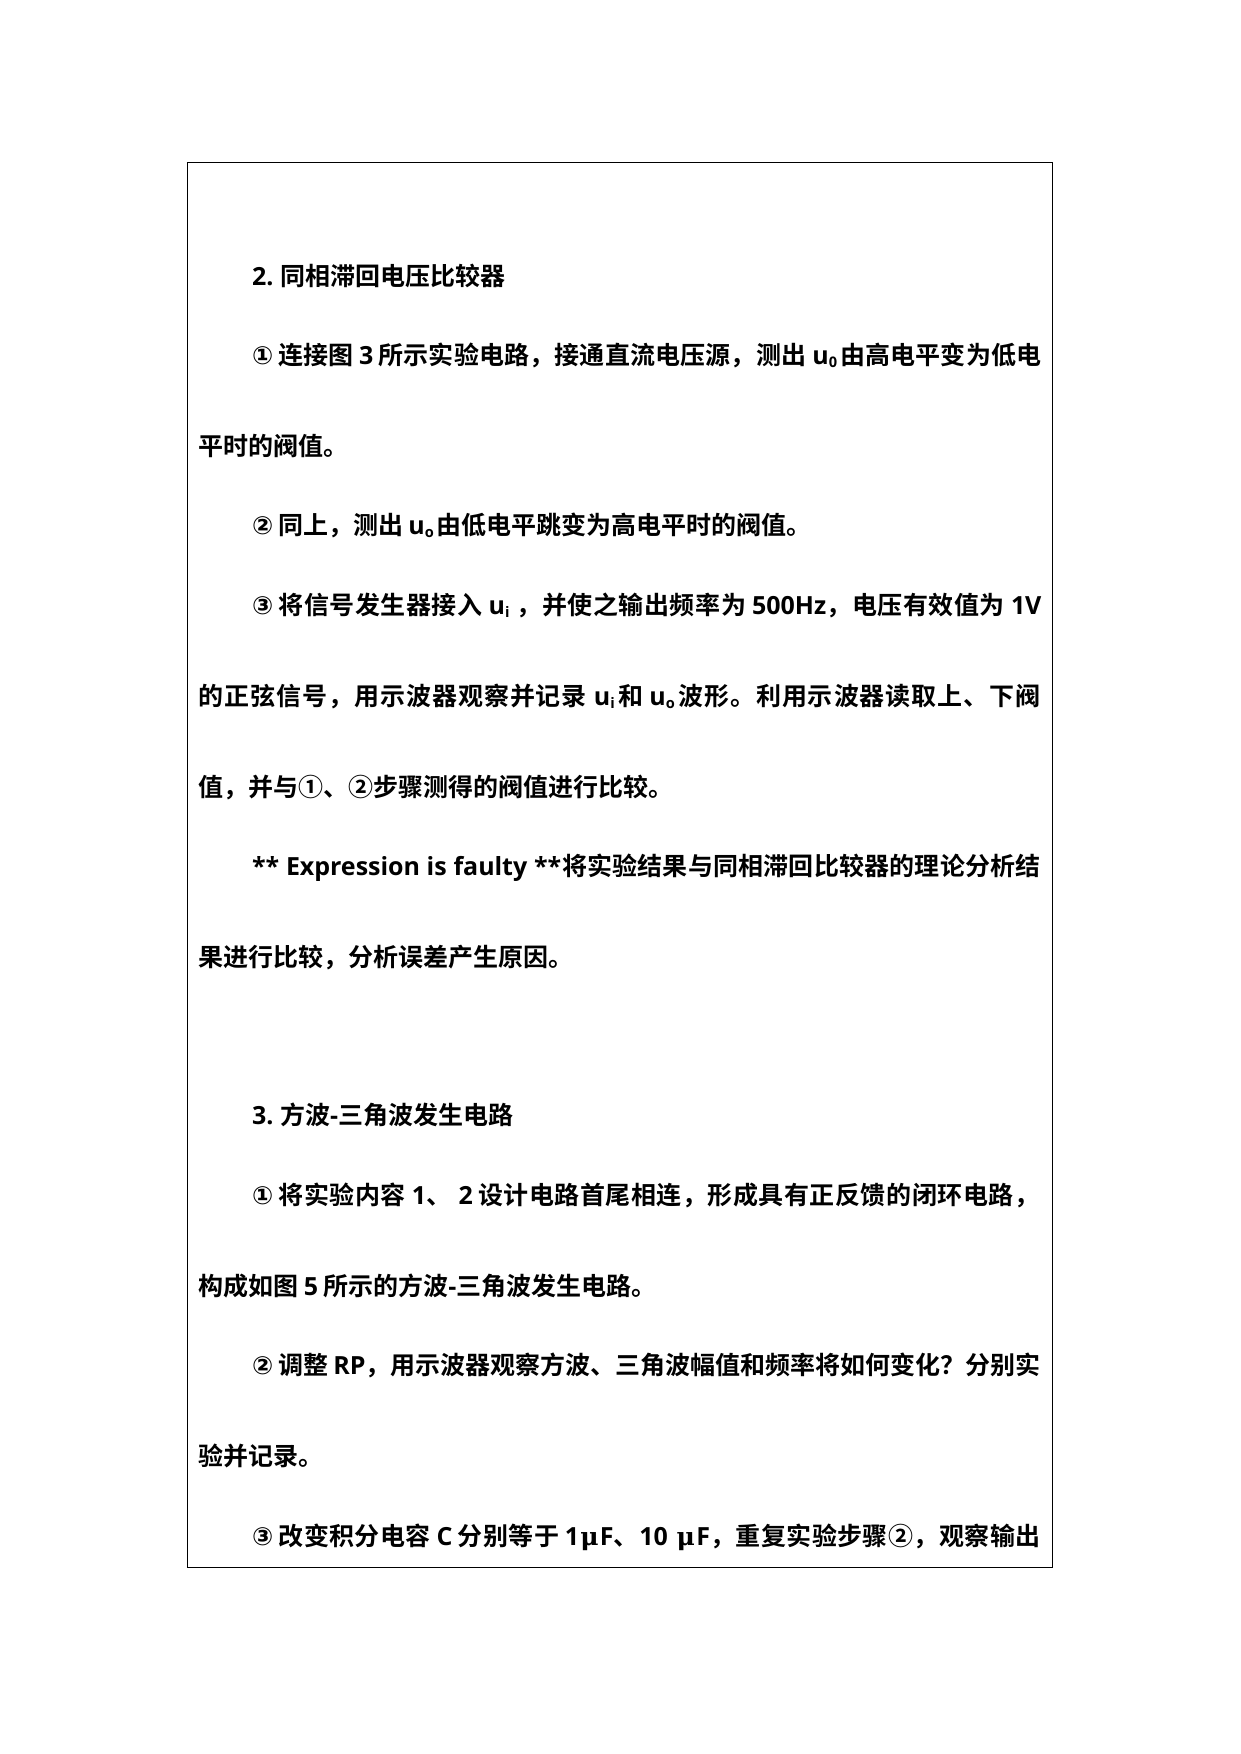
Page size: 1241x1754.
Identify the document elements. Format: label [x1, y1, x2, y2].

table_cell [188, 163, 1052, 1567]
